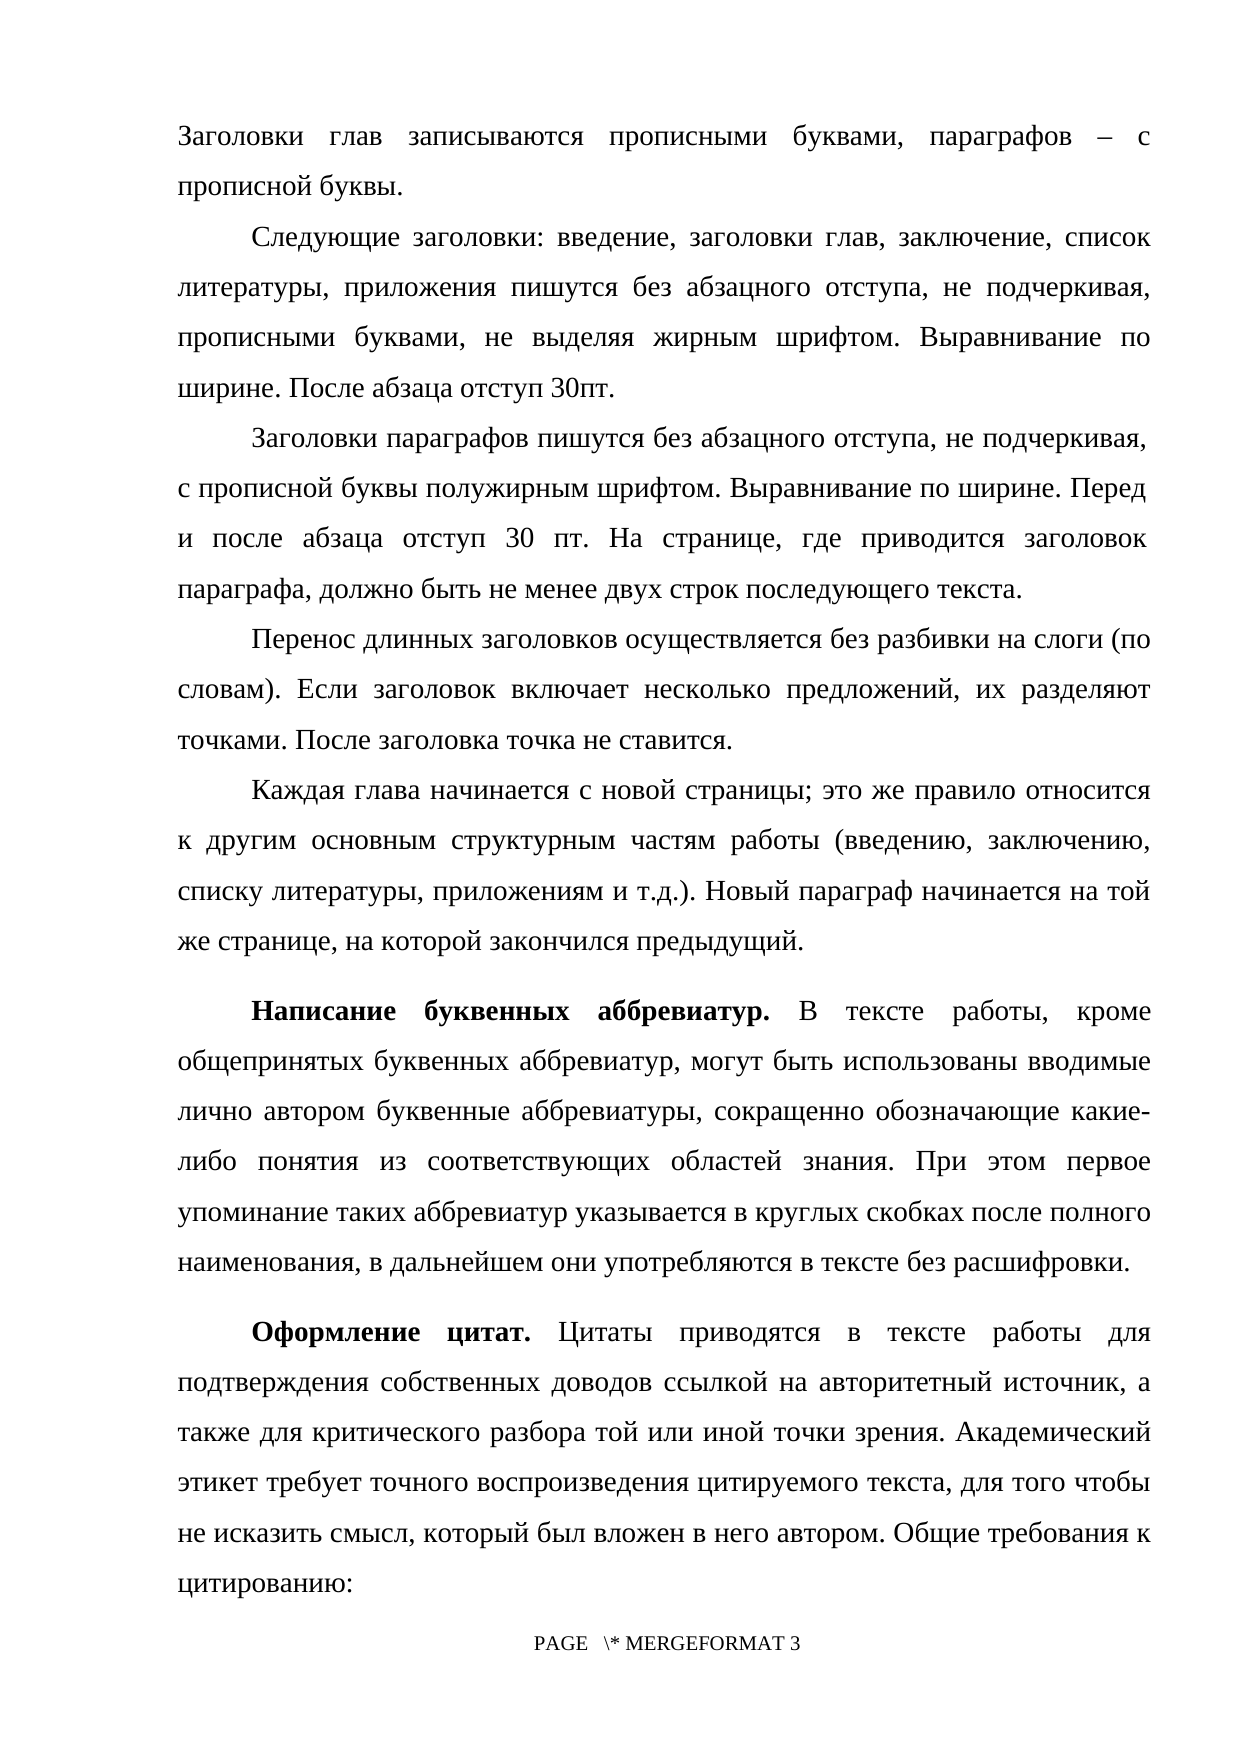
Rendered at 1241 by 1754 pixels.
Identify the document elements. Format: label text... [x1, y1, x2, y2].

text Каждая глава начинается с новой страницы; это же правило относится к другим основным структурным частям работы (введению, заключению, списку литературы, приложениям и т.д.). Новый параграф начинается на той же странице, на которой закончился предыдущий. [177, 772, 1152, 957]
text Заголовки параграфов пишутся без абзацного отступа, не подчеркивая, с прописной буквы полужирным шрифтом. Выравнивание по ширине. Перед и после абзаца отступ 30 пт. На странице, где приводится заголовок параграфа, должно быть не менее двух строк последующего текста. [177, 420, 1147, 604]
text Написание буквенных аббревиатур. В тексте работы, кроме общепринятых буквенных аббревиатур, могут быть использованы вводимые лично автором буквенные аббревиатуры, сокращенно обозначающие какие-либо понятия из соответствующих областей знания. При этом первое упоминание таких аббревиатур указывается в круглых скобках после полного наименования, в дальнейшем они употребляются в тексте без расшифровки. [177, 993, 1152, 1278]
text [177, 118, 1152, 202]
text Следующие заголовки: введение, заголовки глав, заключение, список литературы, приложения пишутся без абзацного отступа, не подчеркивая, прописными буквами, не выделяя жирным шрифтом. Выравнивание по ширине. После абзаца отступ 30пт. [177, 219, 1152, 403]
text Перенос длинных заголовков осуществляется без разбивки на слоги (по словам). Если заголовок включает несколько предложений, их разделяют точками. После заголовка точка не ставится. [177, 621, 1152, 755]
text Оформление цитат. Цитаты приводятся в тексте работы для подтверждения собственных доводов ссылкой на авторитетный источник, а также для критического разбора той или иной точки зрения. Академический этикет требует точного воспроизведения цитируемого текста, для того чтобы не исказить смысл, который был вложен в него автором. Общие требования к цитированию: [177, 1314, 1152, 1599]
